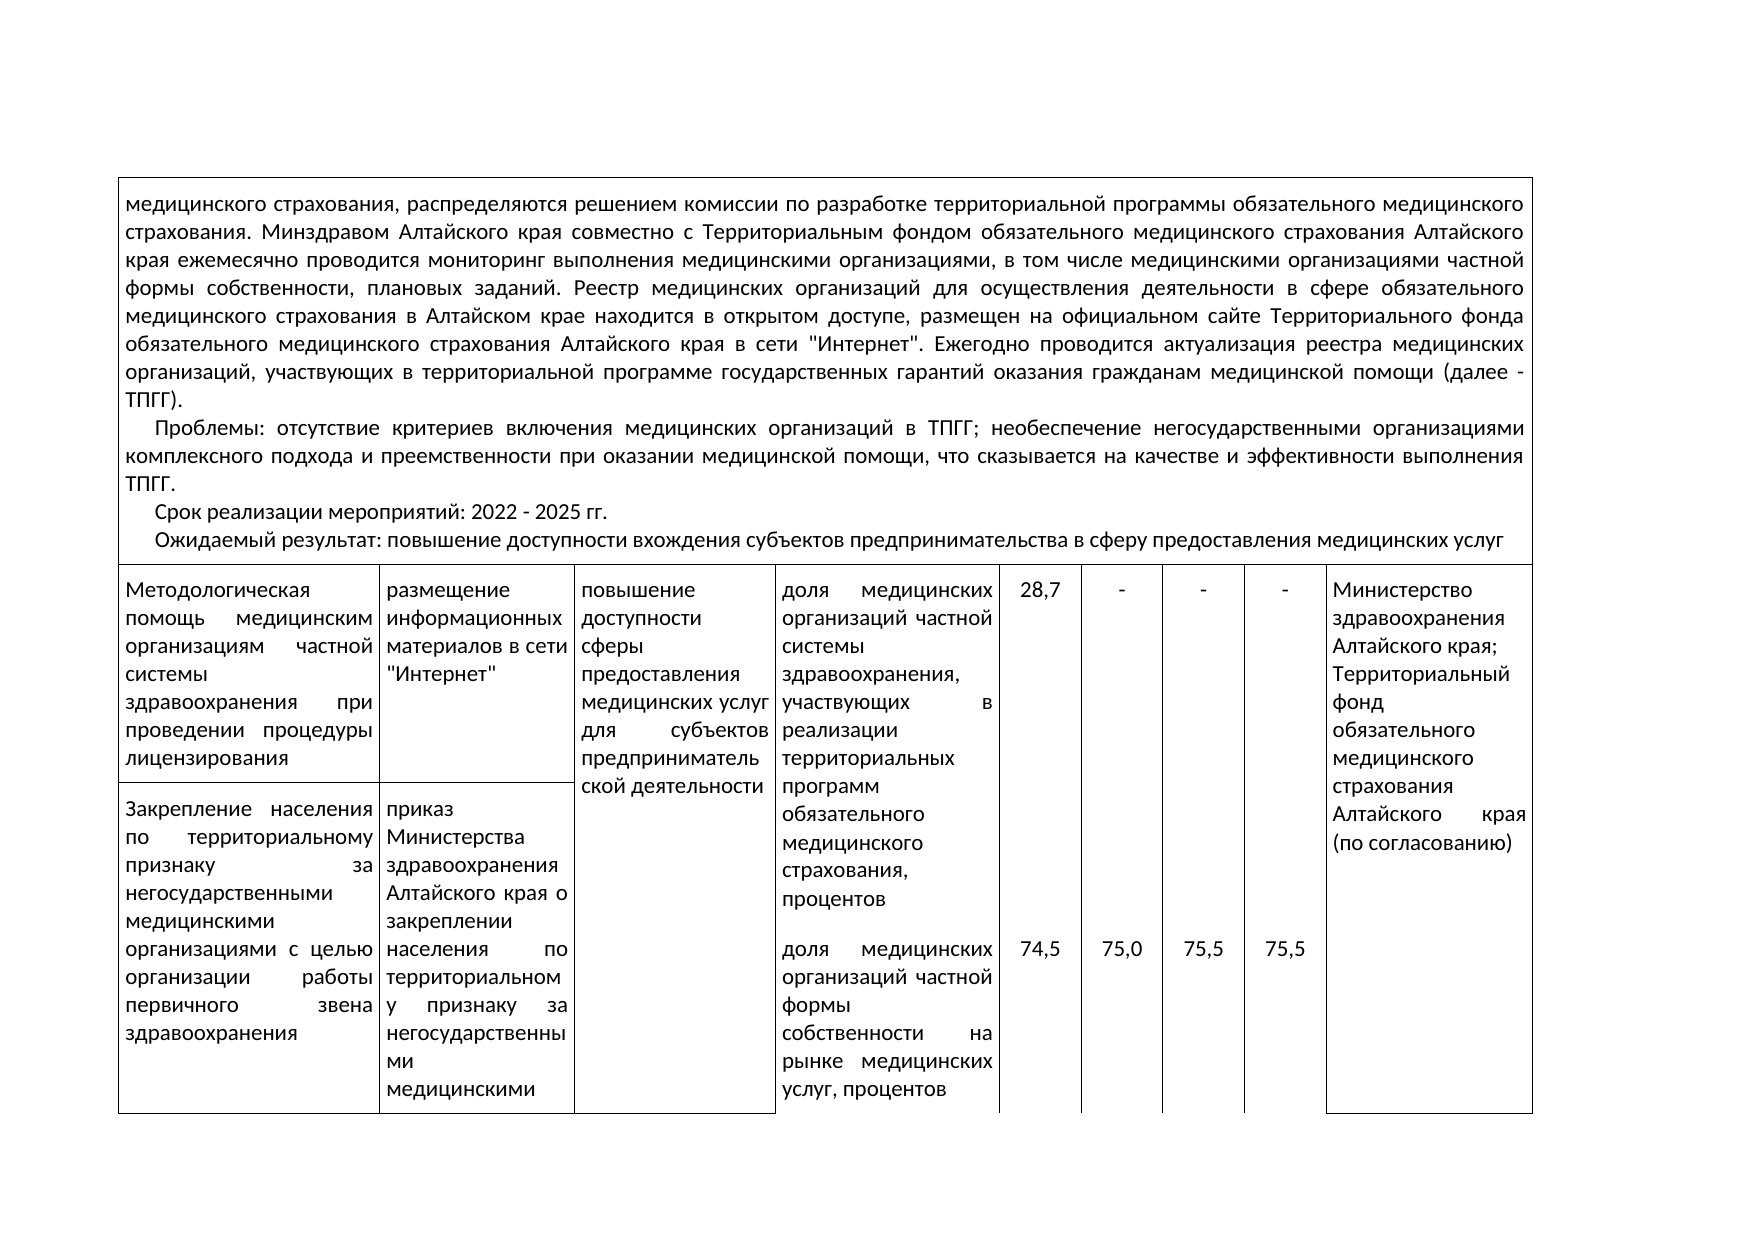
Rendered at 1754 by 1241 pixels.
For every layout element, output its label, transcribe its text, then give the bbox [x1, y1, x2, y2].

table_cell доля медицинских организаций частной формы собственности на рынке медицинских услуг, процентов [776, 922, 999, 1113]
table_cell размещение информационных материалов в сети "Интернет" [380, 565, 574, 782]
table_cell - [1082, 565, 1162, 922]
table_cell 75,5 [1163, 922, 1244, 1113]
table_cell - [1245, 565, 1326, 922]
table_cell Министерство здравоохранения Алтайского края; Территориальный фонд обязательного медицинского страхования Алтайского края (по согласованию) [1327, 565, 1532, 1113]
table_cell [119, 178, 1532, 564]
table_cell Методологическая помощь медицинским организациям частной системы здравоохранения при проведении процедуры лицензирования [119, 565, 379, 782]
table_cell - [1163, 565, 1244, 922]
table_cell Закрепление населения по территориальному признаку за негосударственными медицинскими организациями с целью организации работы первичного звена здравоохранения [119, 783, 379, 1113]
table_cell 75,5 [1245, 922, 1326, 1113]
table_cell доля медицинских организаций частной системы здравоохранения, участвующих в реализации территориальных программ обязательного медицинского страхования, процентов [776, 565, 999, 922]
table_cell повышение доступности сферы предоставления медицинских услуг для субъектов предпринимательской деятельности [575, 565, 775, 1113]
table_cell 74,5 [1000, 922, 1081, 1113]
table_cell 28,7 [1000, 565, 1081, 922]
table_cell 75,0 [1082, 922, 1162, 1113]
table_cell приказ Министерства здравоохранения Алтайского края о закреплении населения по территориальному признаку за негосударственными медицинскими организациями [380, 783, 574, 1113]
